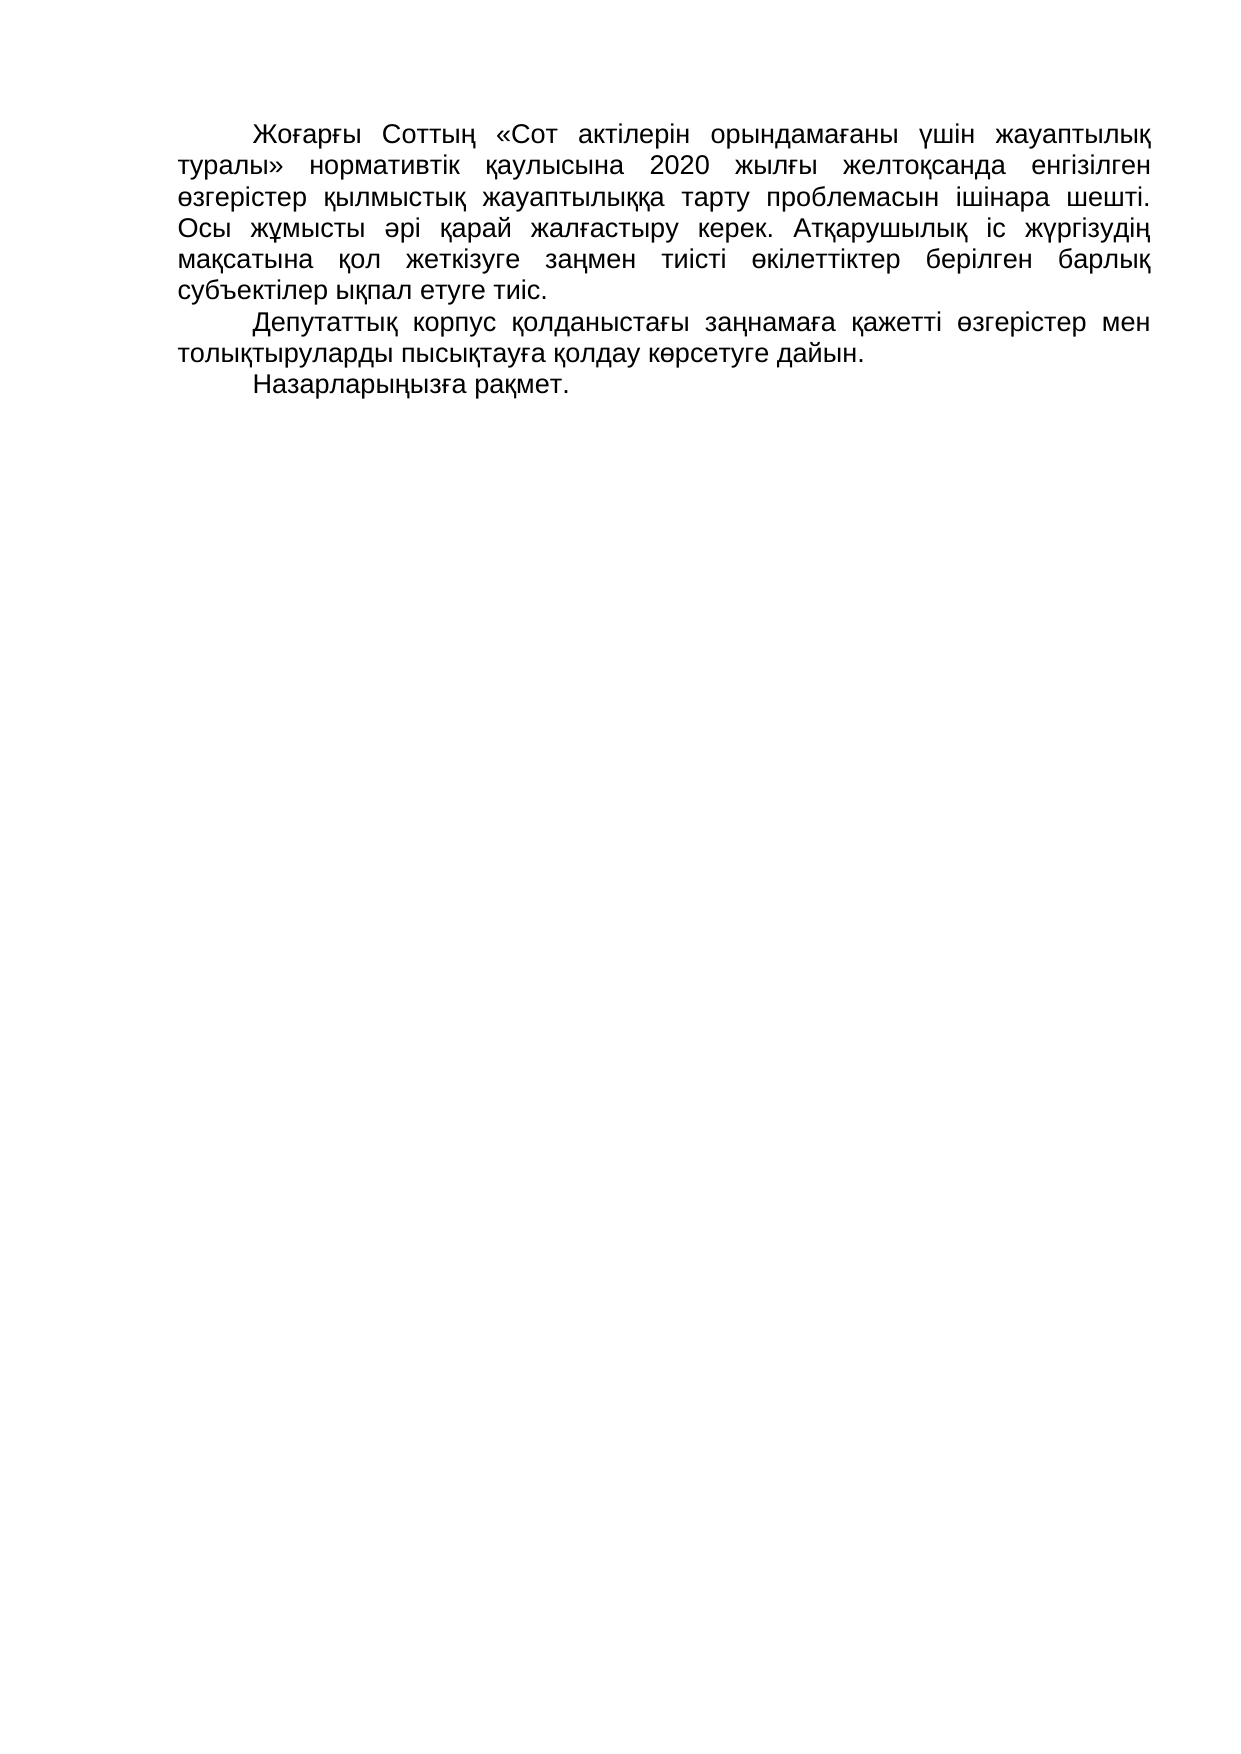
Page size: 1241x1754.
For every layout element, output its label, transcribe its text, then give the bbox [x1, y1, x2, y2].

text Депутаттық корпус қолданыстағы заңнамаға қажетті өзгерістер мен толықтыруларды пысықтауға қолдау көрсетуге дайын. [177, 306, 1152, 368]
text Назарларыңызға рақмет. [177, 368, 1152, 399]
text Жоғарғы Соттың «Сот актілерін орындамағаны үшін жауаптылық туралы» нормативтік қаулысына 2020 жылғы желтоқсанда енгізілген өзгерістер қылмыстық жауаптылыққа тарту проблемасын ішінара шешті. Осы жұмысты әрі қарай жалғастыру керек. Атқарушылық іс жүргізудің мақсатына қол жеткізуге заңмен тиісті өкілеттіктер берілген барлық субъектілер ықпал етуге тиіс. [177, 118, 1152, 306]
